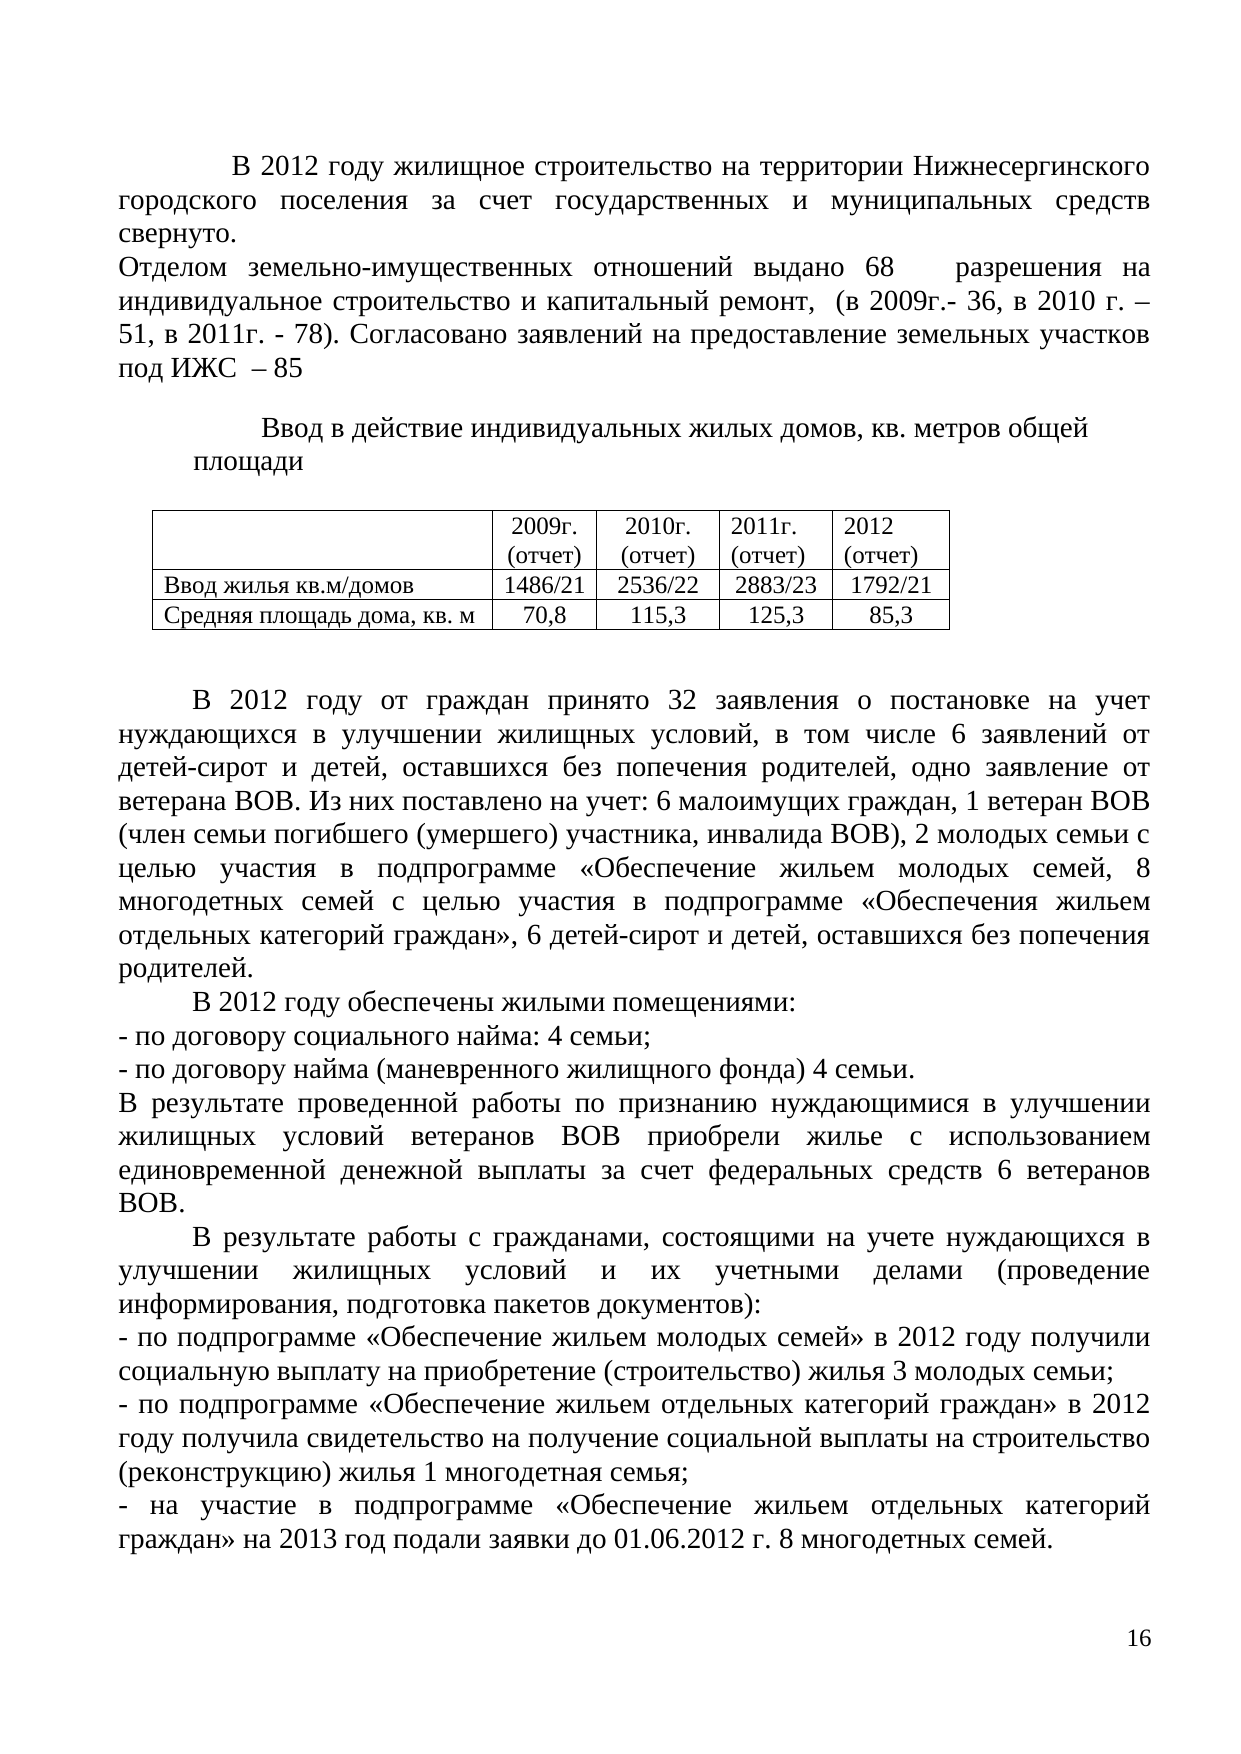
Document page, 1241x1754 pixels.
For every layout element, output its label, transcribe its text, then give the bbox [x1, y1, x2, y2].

text В 2012 году от граждан принято 32 заявления о постановке на учет нуждающихся в улучшении жилищных условий, в том числе 6 заявлений от детей-сирот и детей, оставшихся без попечения родителей, одно заявление от ветерана ВОВ. Из них поставлено на учет: 6 малоимущих граждан, 1 ветеран ВОВ (член семьи погибшего (умершего) участника, инвалида ВОВ), 2 молодых семьи с целью участия в подпрограмме «Обеспечение жильем молодых семей, 8 многодетных семей с целью участия в подпрограмме «Обеспечения жильем отдельных категорий граждан», 6 детей-сирот и детей, оставшихся без попечения родителей. [118, 682, 1152, 984]
table_cell 125,3 [720, 600, 832, 628]
table_cell 1792/21 [833, 570, 949, 599]
text - по договору социального найма: 4 семьи; [118, 1018, 1152, 1051]
table_cell 115,3 [597, 600, 719, 628]
table_header 2010г. (отчет) [597, 511, 719, 569]
table_cell Ввод жилья кв.м/домов [153, 570, 492, 599]
text В результате проведенной работы по признанию нуждающимися в улучшении жилищных условий ветеранов ВОВ приобрели жилье с использованием единовременной денежной выплаты за счет федеральных средств 6 ветеранов ВОВ. [118, 1085, 1152, 1219]
table_header 2011г. (отчет) [720, 511, 832, 569]
text - по договору найма (маневренного жилищного фонда) 4 семьи. [118, 1051, 1152, 1085]
table_cell 70,8 [493, 600, 596, 628]
table_cell 2536/22 [597, 570, 719, 599]
text - по подпрограмме «Обеспечение жильем отдельных категорий граждан» в 2012 году получила свидетельство на получение социальной выплаты на строительство (реконструкцию) жилья 1 многодетная семья; [118, 1387, 1152, 1487]
table_header 2012 (отчет) [833, 511, 949, 569]
table_cell Средняя площадь дома, кв. м [153, 600, 492, 628]
table_cell 85,3 [833, 600, 949, 628]
table_header 2009г. (отчет) [493, 511, 596, 569]
table_header [153, 511, 492, 569]
text В результате работы с гражданами, состоящими на учете нуждающихся в улучшении жилищных условий и их учетными делами (проведение информирования, подготовка пакетов документов): [118, 1219, 1152, 1319]
text - на участие в подпрограмме «Обеспечение жильем отдельных категорий граждан» на 2013 год подали заявки до 01.06.2012 г. 8 многодетных семей. [118, 1487, 1152, 1554]
text В 2012 году жилищное строительство на территории Нижнесергинского городского поселения за счет государственных и муниципальных средств свернуто. [118, 148, 1152, 249]
text Ввод в действие индивидуальных жилых домов, кв. метров общей площади [193, 410, 1152, 477]
table_cell 1486/21 [493, 570, 596, 599]
text - по подпрограмме «Обеспечение жильем молодых семей» в 2012 году получили социальную выплату на приобретение (строительство) жилья 3 молодых семьи; [118, 1319, 1152, 1387]
table_cell 2883/23 [720, 570, 832, 599]
text В 2012 году обеспечены жилыми помещениями: [118, 984, 1152, 1018]
text Отделом земельно-имущественных отношений выдано 68 разрешения на индивидуальное строительство и капитальный ремонт, (в 2009г.- 36, в 2010 г. – 51, в 2011г. - 78). Согласовано заявлений на предоставление земельных участков под ИЖС – 85 [118, 249, 1152, 383]
